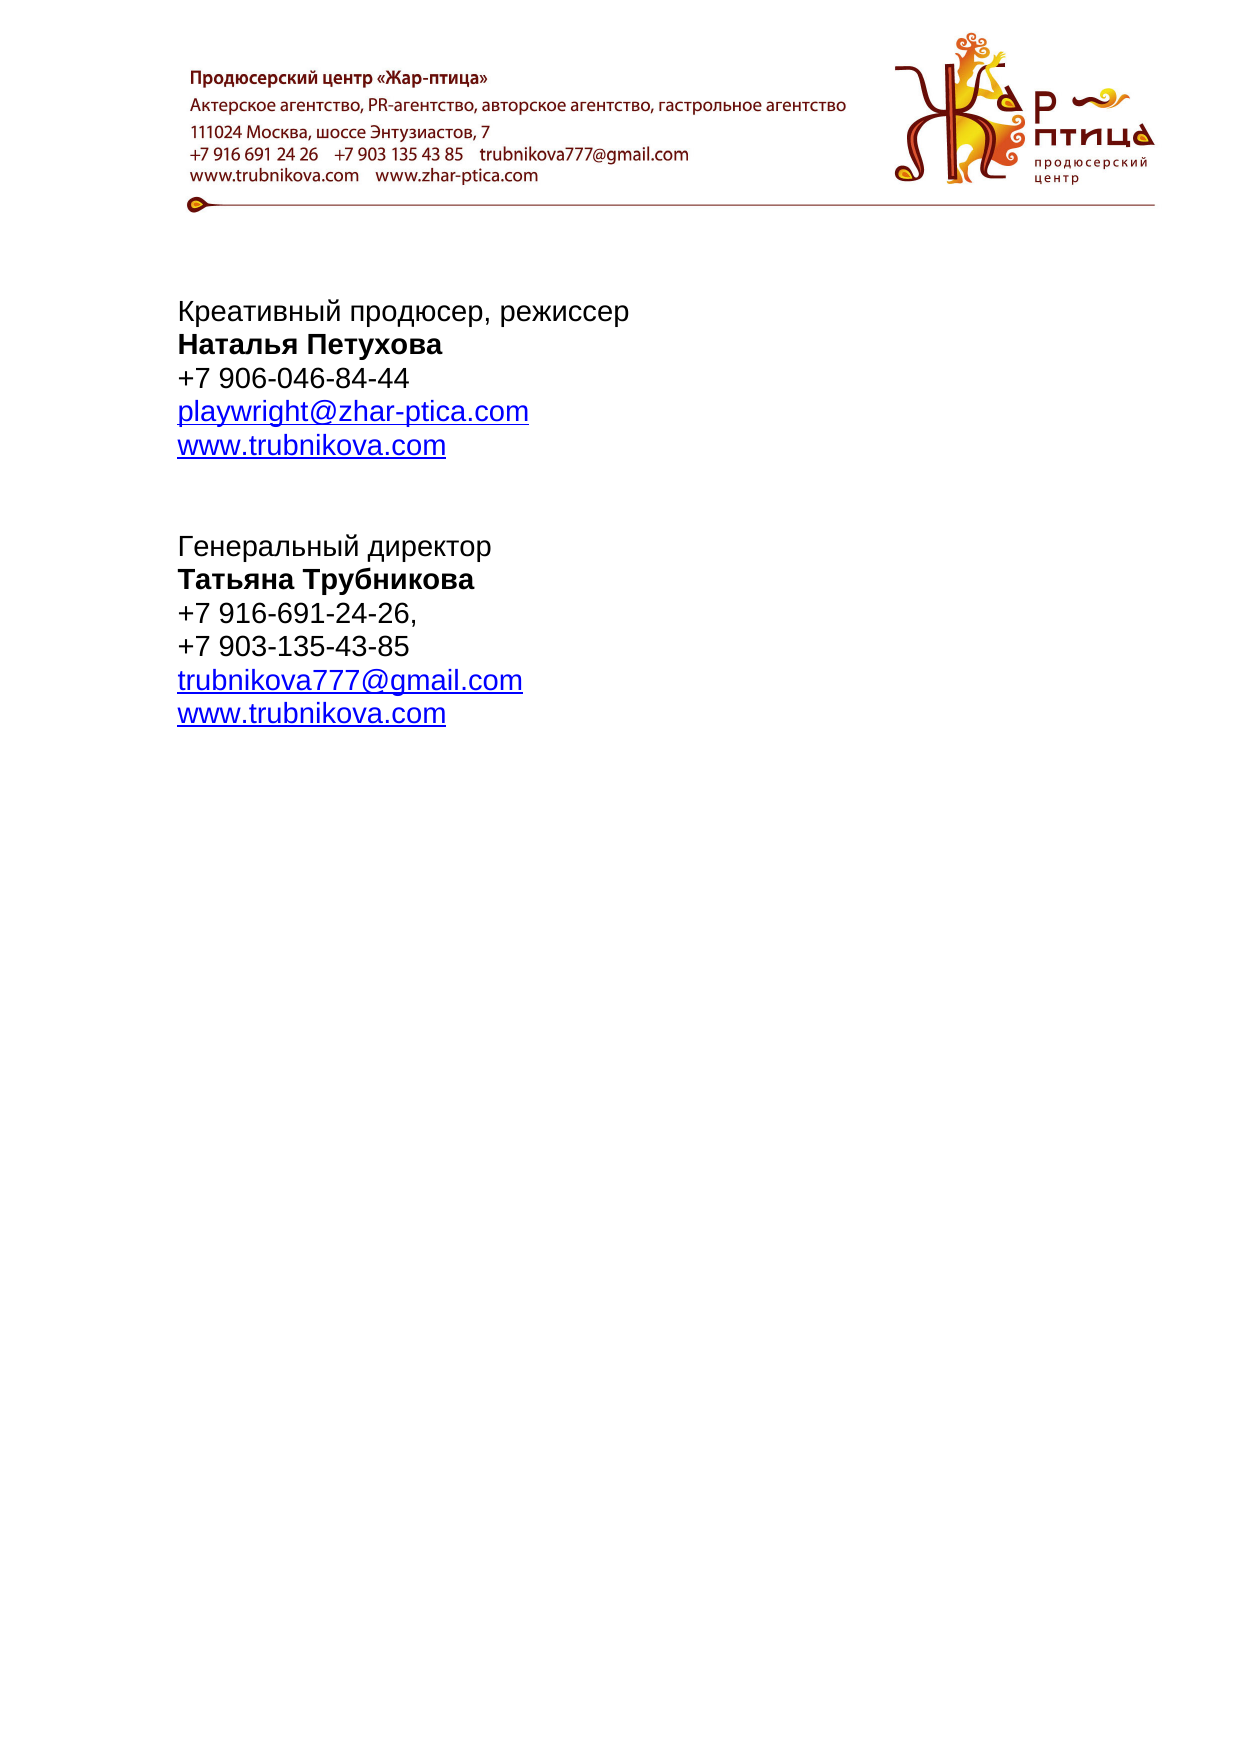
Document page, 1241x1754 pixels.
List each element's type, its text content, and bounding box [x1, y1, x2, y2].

text Креативный продюсер, режиссер [177, 294, 1181, 327]
text Наталья Петухова [177, 327, 1181, 361]
text trubnikova777@gmail.com www.trubnikova.com [177, 663, 1181, 730]
text playwright@zhar-ptica.com [177, 394, 1181, 428]
text +7 906-046-84-44 [177, 361, 1181, 394]
text Татьяна Трубникова [177, 562, 1181, 596]
picture [177, 0, 1182, 227]
text +7 916-691-24-26, +7 903-135-43-85 [177, 596, 1181, 663]
text www.trubnikova.com [177, 428, 1181, 461]
text Генеральный директор [177, 528, 1181, 562]
